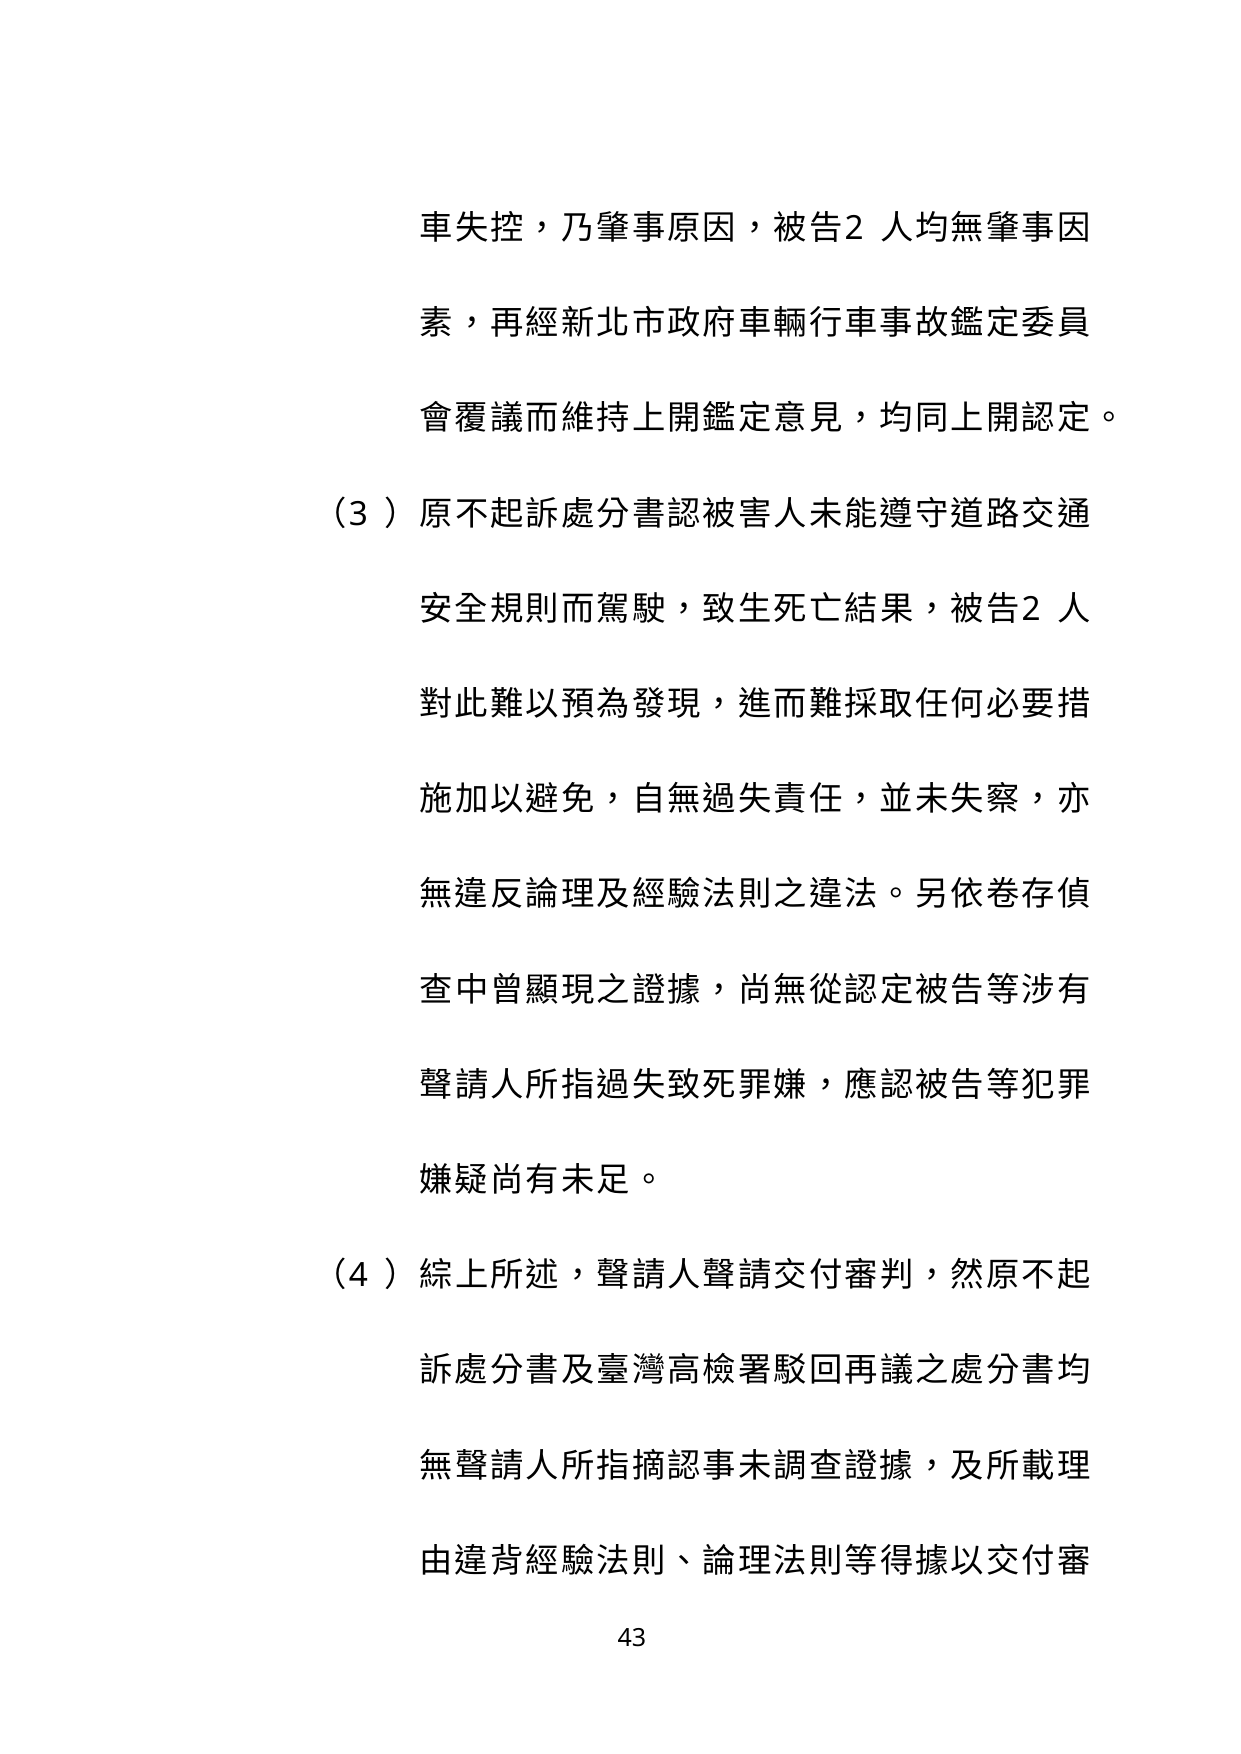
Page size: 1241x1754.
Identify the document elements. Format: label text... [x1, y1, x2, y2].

subtitle 原不起訴處分書認被害人未能遵守道路交通安全規則而駕駛，致生死亡結果，被告2人對此難以預為發現，進而難採取任何必要措施加以避免，自無過失責任，並未失察，亦無違反論理及經驗法則之違法。另依卷存偵查中曾顯現之證據，尚無從認定被告等涉有聲請人所指過失致死罪嫌，應認被告等犯罪嫌疑尚有未足。 [296, 463, 1092, 1224]
subtitle 綜上所述，聲請人聲請交付審判，然原不起訴處分書及臺灣高檢署駁回再議之處分書均無聲請人所指摘認事未調查證據，及所載理由違背經驗法則、論理法則等得據以交付審判之事由存在。聲請人猶執前詞聲請交付審判，指摘原不起訴處分及駁回再議聲請之處分書理由不當，揆諸上開說明，本件交付審判之聲請無理由，應予駁回。 [296, 1224, 1092, 1605]
